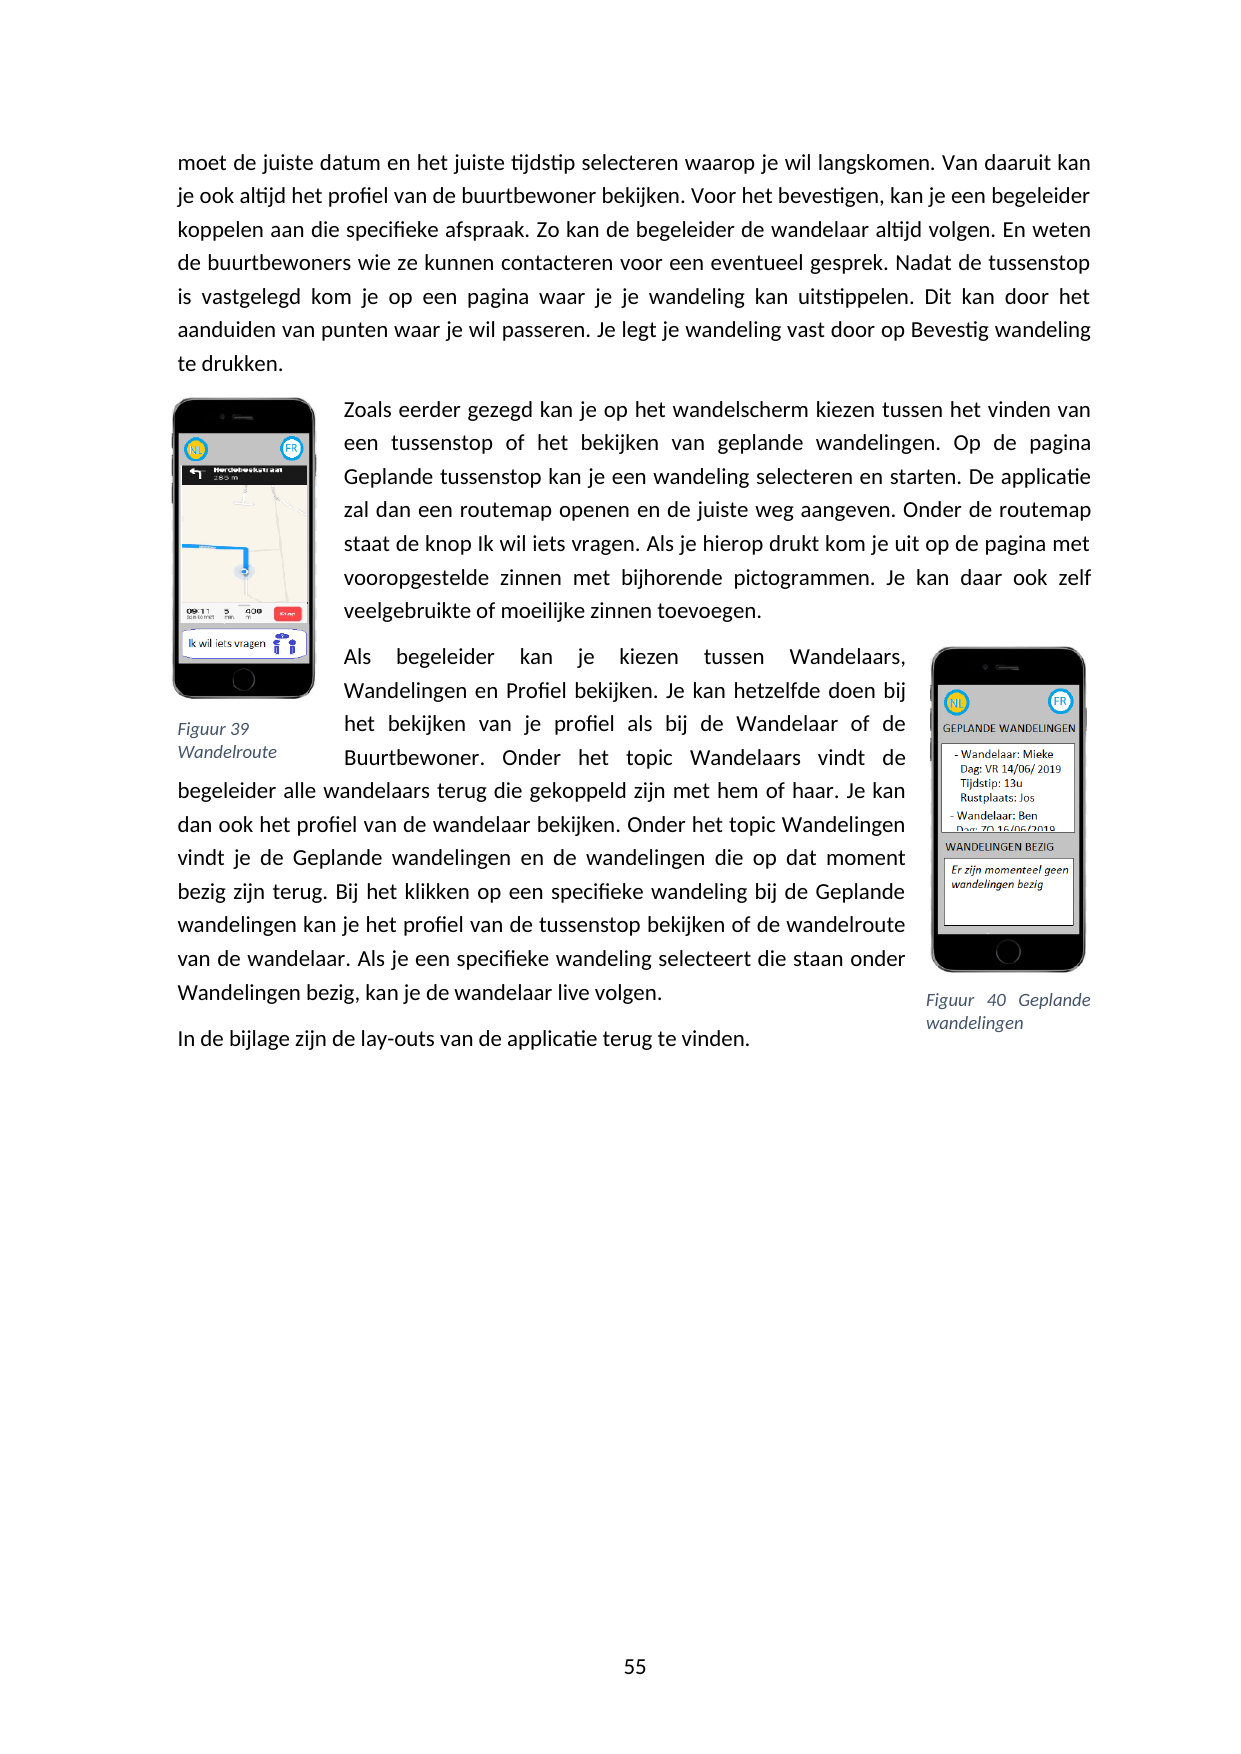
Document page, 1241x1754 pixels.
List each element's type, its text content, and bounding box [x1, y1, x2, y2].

text In de bijlage zijn de lay-outs van de applicatie terug te vinden. [177, 1024, 1092, 1052]
text Als begeleider kan je kiezen tussen Wandelaars, Wandelingen en Profiel bekijken. Je kan hetzelfde doen bij het bekijken van je profiel als bij de Wandelaar of de Buurtbewoner. Onder het topic Wandelaars vindt de begeleider alle wandelaars terug die gekoppeld zijn met hem of haar. Je kan dan ook het profiel van de wandelaar bekijken. Onder het topic Wandelingen vindt je de Geplande wandelingen en de wandelingen die op dat moment bezig zijn terug. Bij het klikken op een specifieke wandeling bij de Geplande wandelingen kan je het profiel van de tussenstop bekijken of de wandelroute van de wandelaar. Als je een specifieke wandeling selecteert die staan onder Wandelingen bezig, kan je de wandelaar live volgen. [177, 642, 1092, 1006]
picture [166, 395, 325, 704]
text Zoals eerder gezegd kan je op het wandelscherm kiezen tussen het vinden van een tussenstop of het bekijken van geplande wandelingen. Op de pagina Geplande tussenstop kan je een wandeling selecteren en starten. De applicatie zal dan een routemap openen en de juiste weg aangeven. Onder de routemap staat de knop Ik wil iets vragen. Als je hierop drukt kom je uit op de pagina met vooropgestelde zinnen met bijhorende pictogrammen. Je kan daar ook zelf veelgebruikte of moeilijke zinnen toevoegen. [325, 395, 1092, 624]
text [177, 148, 1092, 377]
picture [925, 643, 1093, 979]
